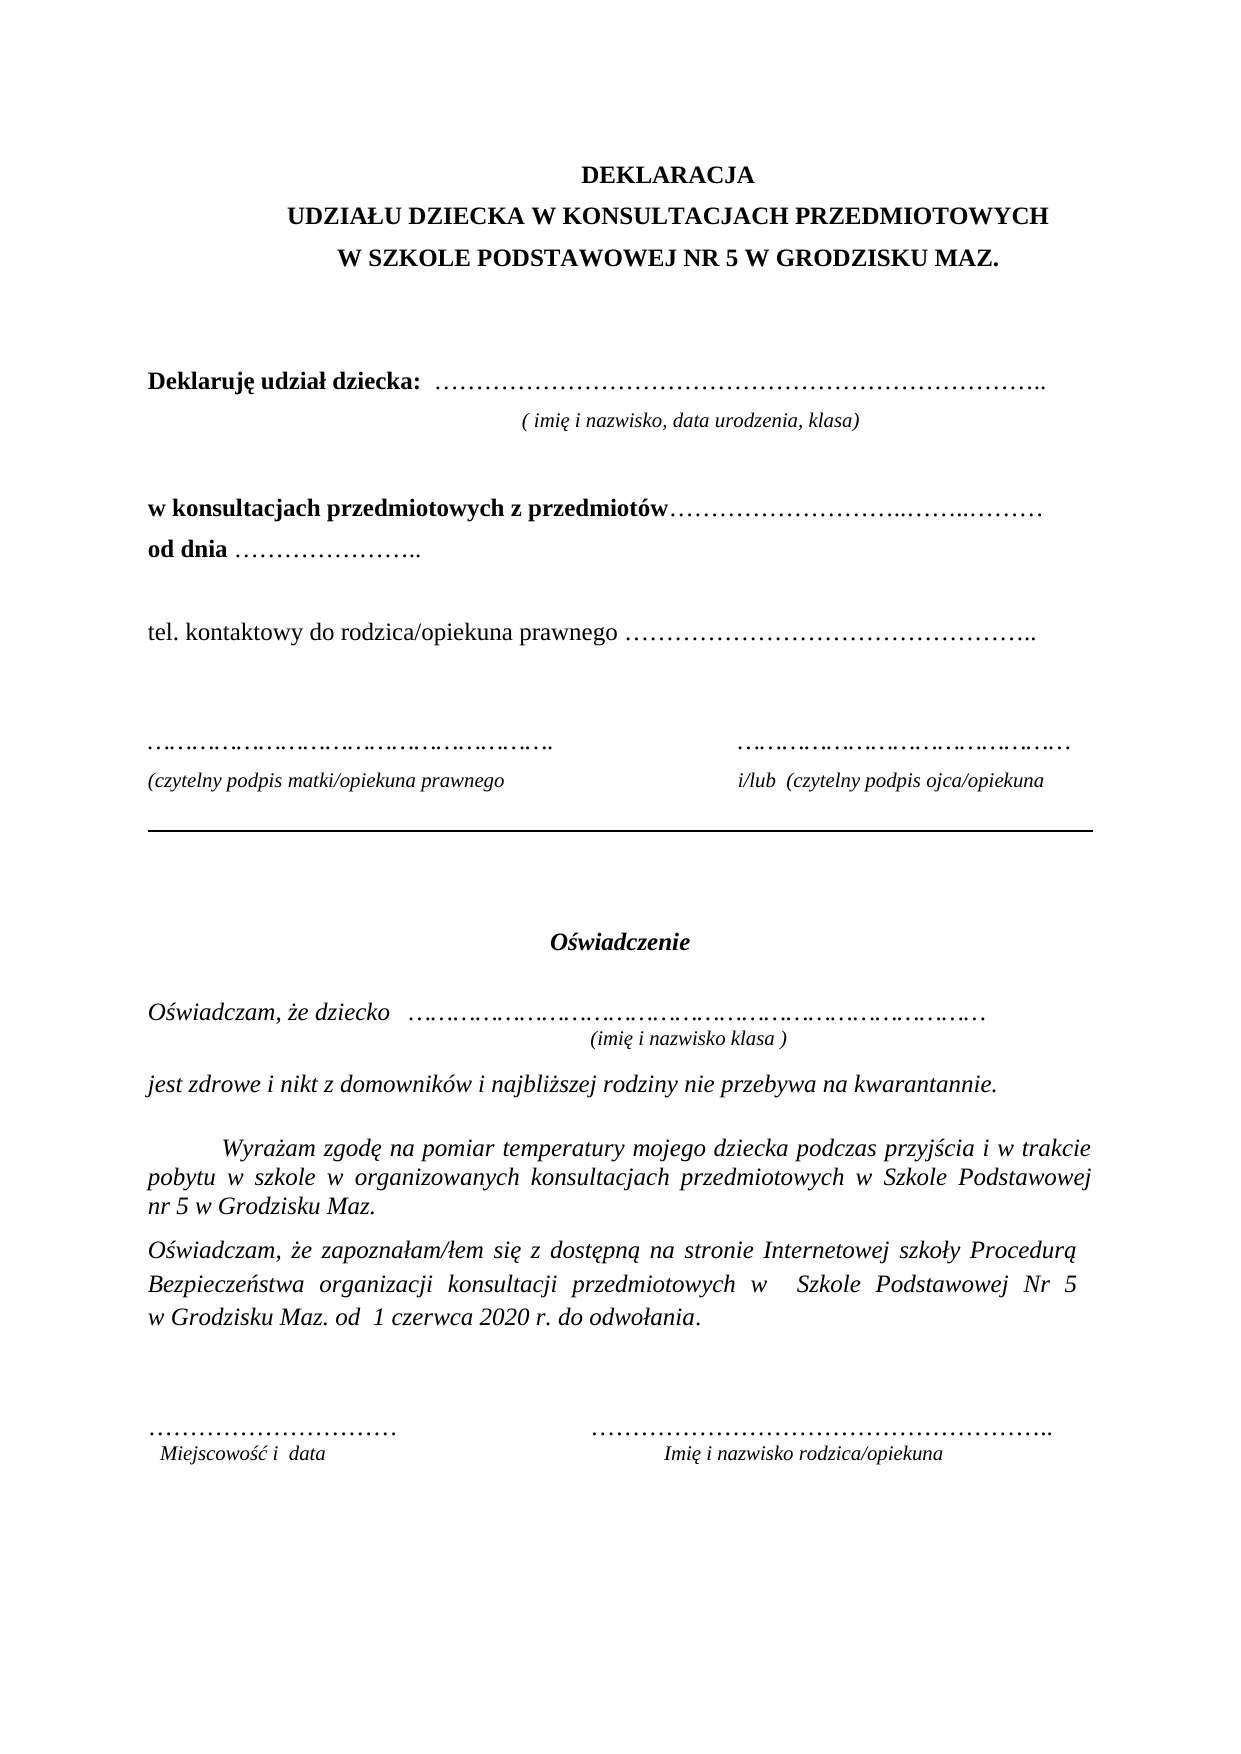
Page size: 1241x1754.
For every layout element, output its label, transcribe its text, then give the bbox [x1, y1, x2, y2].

text ( imię i nazwisko, data urodzenia, klasa) [443, 408, 1093, 432]
text od dnia ………………….. [148, 534, 1093, 563]
text Miejscowość i data Imię i nazwisko rodzica/opiekuna [160, 1441, 1080, 1465]
text Oświadczam, że dziecko …………………………………………………………………… [148, 997, 1093, 1026]
text w konsultacjach przedmiotowych z przedmiotów………………………..……..……… [148, 493, 1093, 522]
text Oświadczam, że zapoznałam/łem się z dostępną na stronie Internetowej szkoły Procedurą Bezpieczeństwa organizacji konsultacji przedmiotowych w Szkole Podstawowej Nr 5 w Grodzisku Maz. od 1 czerwca 2020 r. do odwołania. [148, 1236, 1078, 1330]
text ………………………… ……………………………………………….. [148, 1412, 1093, 1441]
text tel. kontaktowy do rodzica/opiekuna prawnego ………………………………………….. [148, 617, 1093, 646]
text Oświadczenie [148, 927, 1093, 956]
text Deklaruję udział dziecka: ……………………………………………………………….. [148, 366, 1093, 395]
text ………………………………………………. ……………………………………… [148, 726, 1093, 755]
text W SZKOLE PODSTAWOWEJ NR 5 W GRODZISKU MAZ. [148, 243, 1188, 271]
text (czytelny podpis matki/opiekuna prawnego i/lub (czytelny podpis ojca/opiekuna [148, 767, 1182, 792]
text jest zdrowe i nikt z domowników i najbliższej rodziny nie przebywa na kwarantannie. [148, 1069, 1093, 1097]
text UDZIAŁU DZIECKA W KONSULTACJACH PRZEDMIOTOWYCH [148, 201, 1188, 230]
text Wyrażam zgodę na pomiar temperatury mojego dziecka podczas przyjścia i w trakcie pobytu w szkole w organizowanych konsultacjach przedmiotowych w Szkole Podstawowej nr 5 w Grodzisku Maz. [148, 1133, 1093, 1219]
text DEKLARACJA [148, 160, 1188, 189]
text (imię i nazwisko klasa ) [516, 1026, 1093, 1049]
